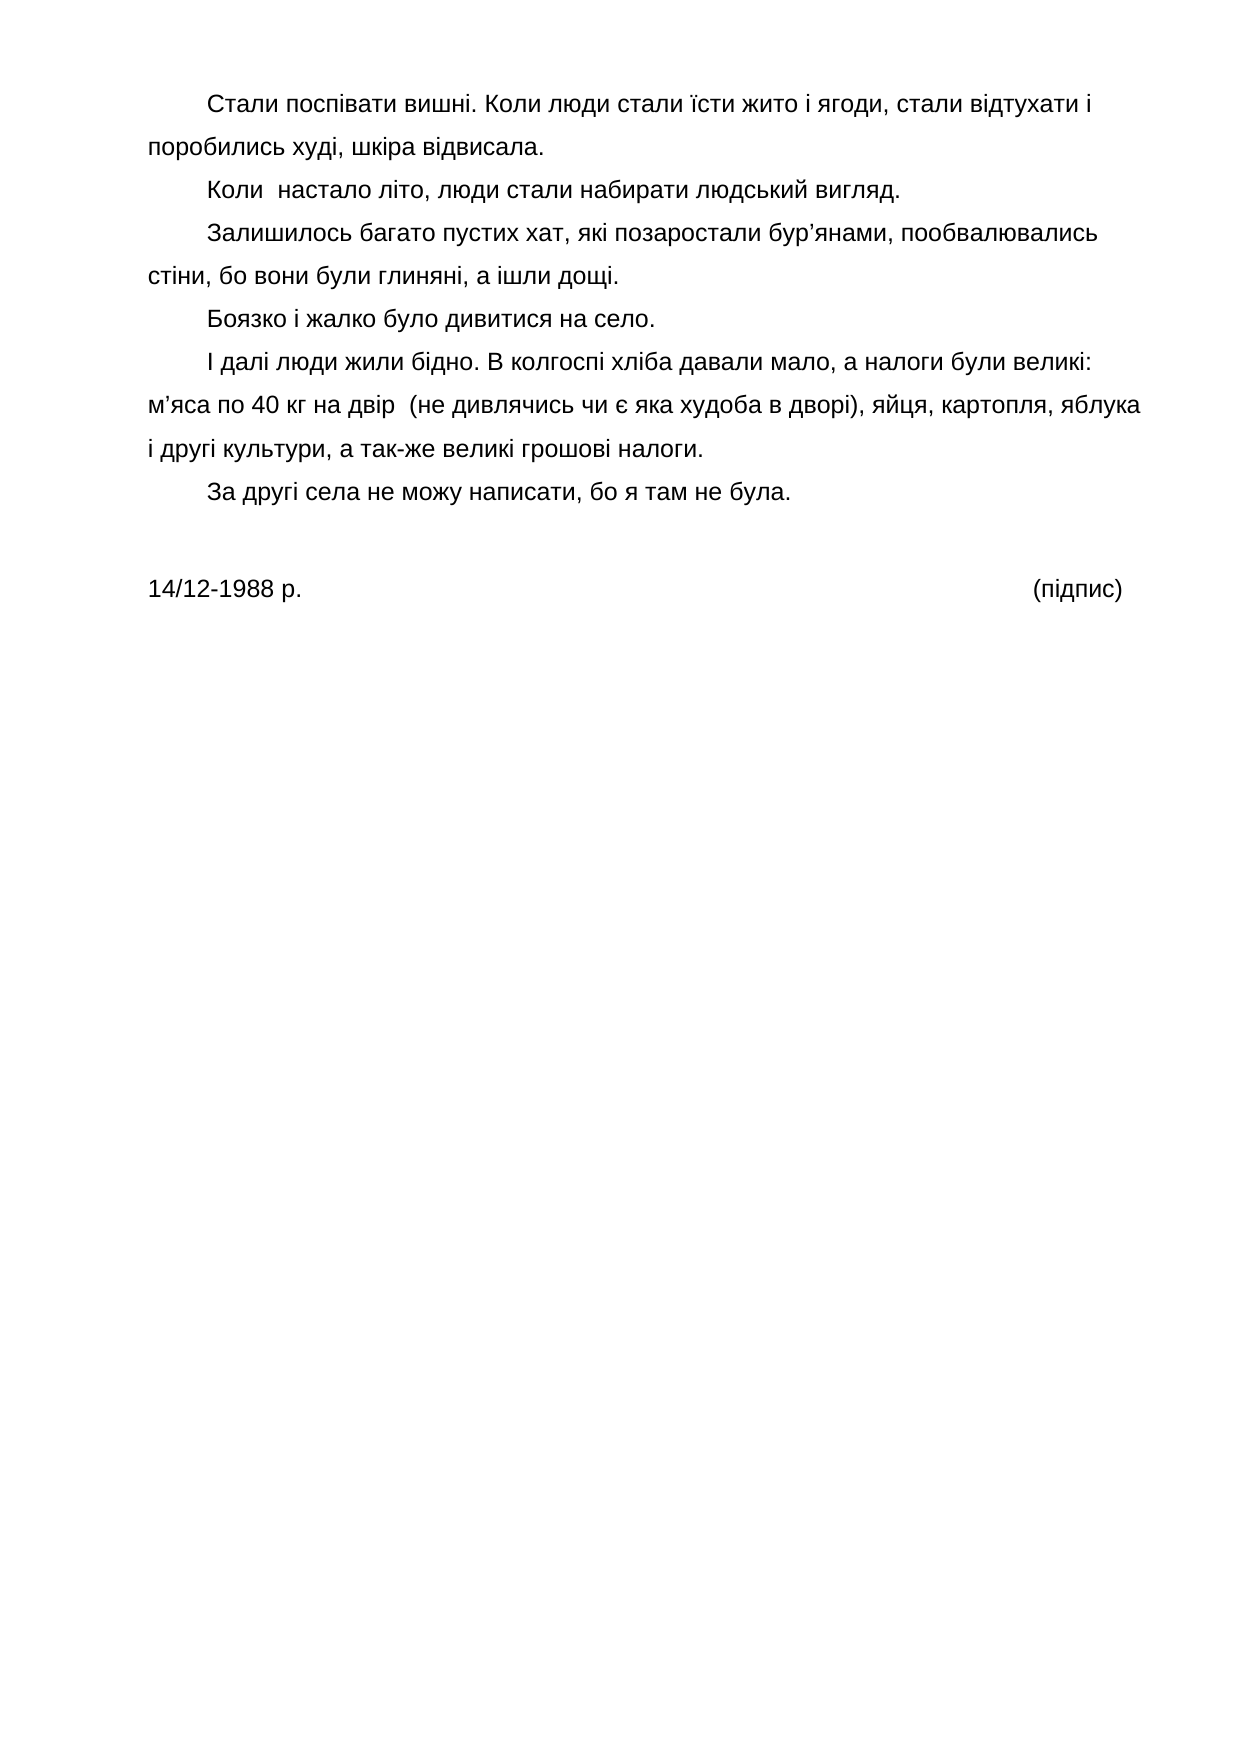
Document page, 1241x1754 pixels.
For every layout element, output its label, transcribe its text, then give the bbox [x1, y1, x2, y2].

text Коли настало літо, люди стали набирати людський вигляд. [148, 175, 1152, 203]
text І далі люди жили бідно. В колгоспі хліба давали мало, а налоги були великі: м’яса по 40 кг на двір (не дивлячись чи є яка худоба в дворі), яйця, картопля, яблука і другі культури, а так-же великі грошові налоги. [148, 347, 1152, 462]
text Боязко і жалко було дивитися на село. [148, 304, 1152, 333]
text Залишилось багато пустих хат, які позаростали бур’янами, пообвалювались стіни, бо вони були глиняні, а ішли дощі. [148, 218, 1152, 290]
text 14/12-1988 р. (підпис) [148, 574, 1152, 602]
text Стали поспівати вишні. Коли люди стали їсти жито і ягоди, стали відтухати і поробились худі, шкіра відвисала. [148, 88, 1152, 160]
text За другі села не можу написати, бо я там не була. [148, 477, 1152, 505]
